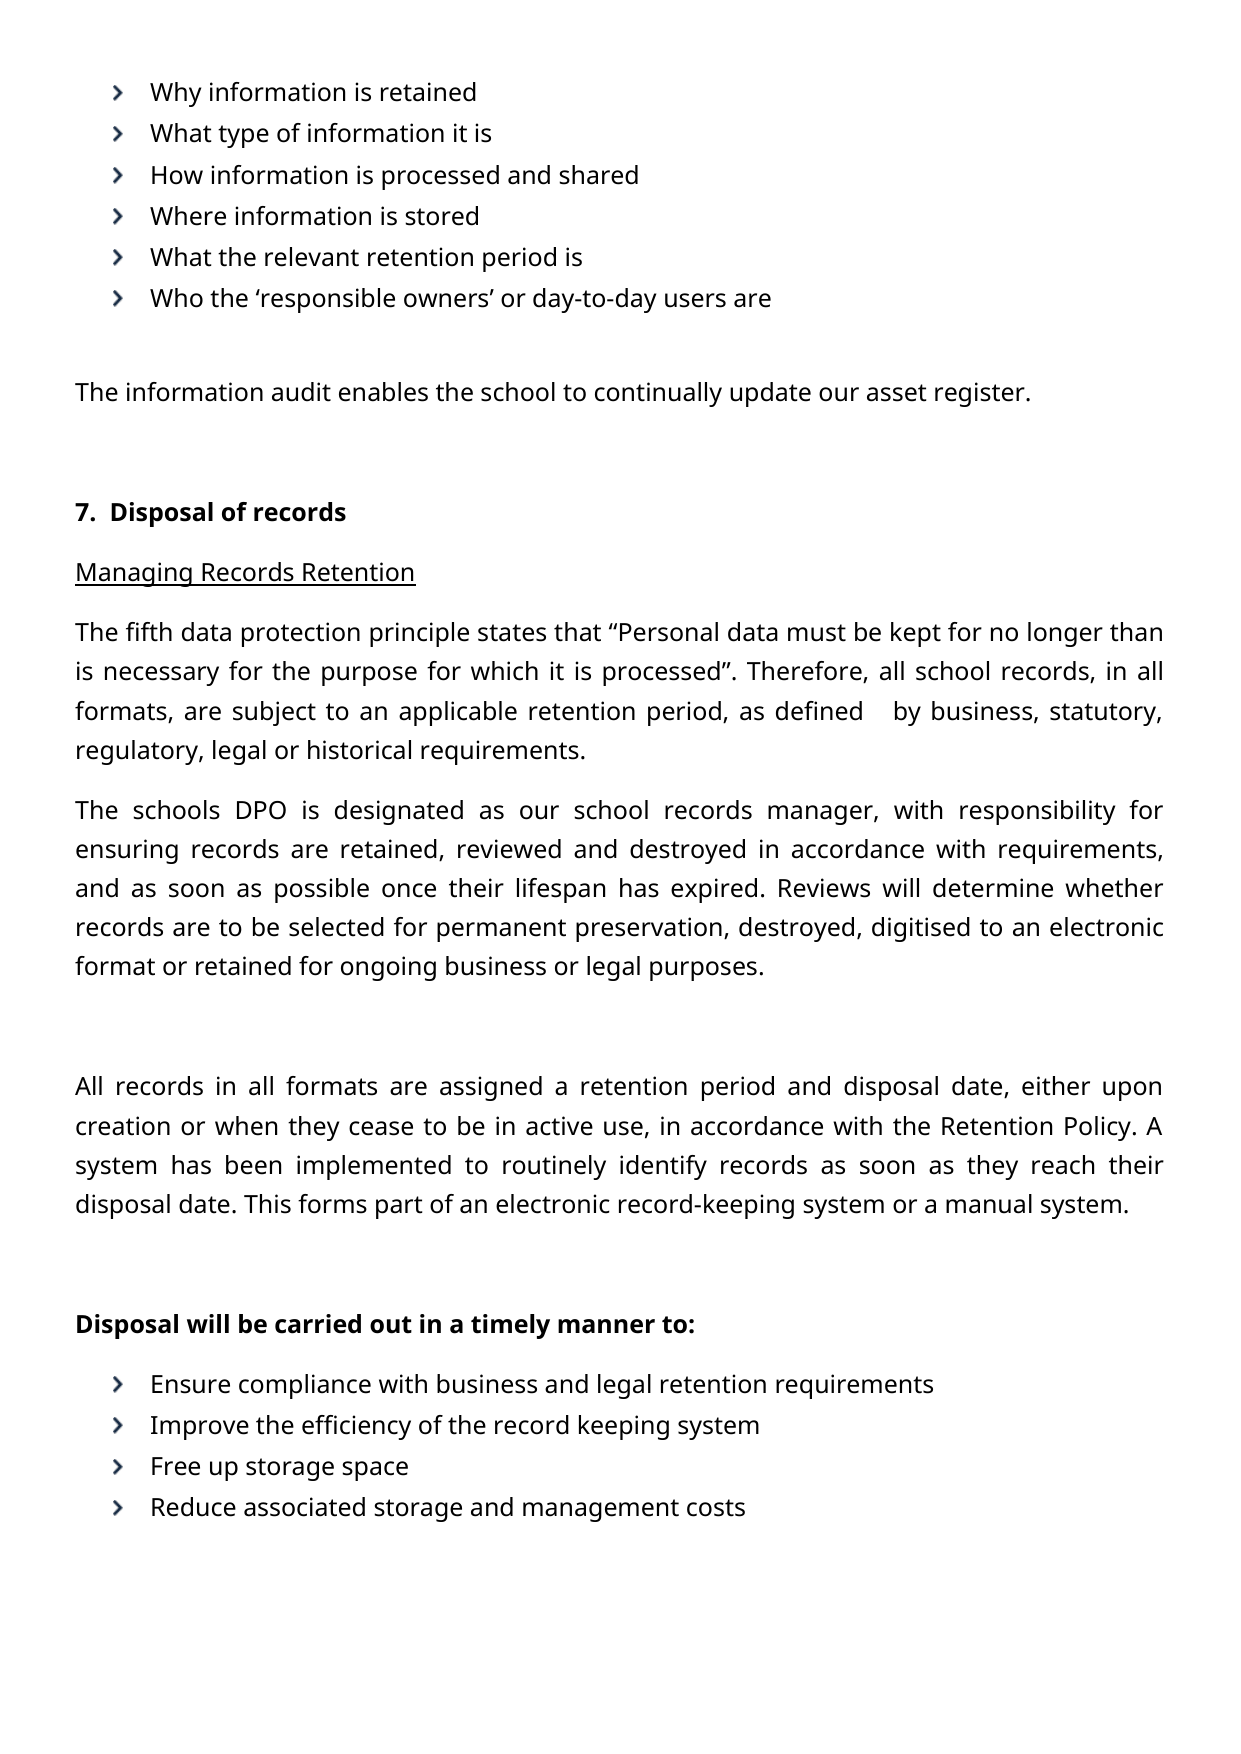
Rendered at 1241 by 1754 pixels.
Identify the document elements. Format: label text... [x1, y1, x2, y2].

picture [113, 85, 124, 102]
list Improve the efficiency of the record keeping system [112, 1408, 1165, 1442]
text The fifth data protection principle states that “Personal data must be kept for no longer than is necessary for the purpose for which it is processed”. Therefore, all school records, in all formats, are subject to an applicable retention period, as defined by business, statutory, regulatory, legal or historical requirements. [75, 615, 1165, 766]
list What type of information it is [112, 116, 1165, 150]
list Where information is stored [112, 198, 1165, 232]
list Ensure compliance with business and legal retention requirements [112, 1366, 1165, 1401]
picture [113, 208, 124, 226]
picture [113, 1417, 124, 1435]
picture [113, 1500, 124, 1517]
text The schools DPO is designated as our school records manager, with responsibility for ensuring records are retained, reviewed and destroyed in accordance with requirements, and as soon as possible once their lifespan has expired. Reviews will determine whether records are to be selected for permanent preservation, destroyed, digitised to an electronic format or retained for ongoing business or legal purposes. [75, 792, 1165, 983]
list What the relevant retention period is [112, 239, 1165, 274]
list Reduce associated storage and management costs [112, 1490, 1165, 1524]
list Why information is retained [112, 75, 1165, 109]
picture [113, 290, 124, 308]
text All records in all formats are assigned a retention period and disposal date, either upon creation or when they cease to be in active use, in accordance with the Retention Policy. A system has been implemented to routinely identify records as soon as they reach their disposal date. This forms part of an electronic record-keeping system or a manual system. [75, 1069, 1165, 1221]
picture [113, 249, 124, 267]
list Who the ‘responsible owners’ or day-to-day users are [112, 281, 1165, 315]
picture [113, 1459, 124, 1476]
text The information audit enables the school to continually update our asset register. [75, 375, 1165, 409]
text Disposal will be carried out in a timely manner to: [75, 1306, 1165, 1341]
picture [113, 126, 124, 143]
list Free up storage space [112, 1449, 1165, 1483]
text 7. Disposal of records [75, 495, 1165, 529]
list How information is processed and shared [112, 157, 1165, 191]
picture [113, 167, 124, 185]
text Managing Records Retention [75, 555, 1165, 589]
picture [113, 1376, 124, 1394]
